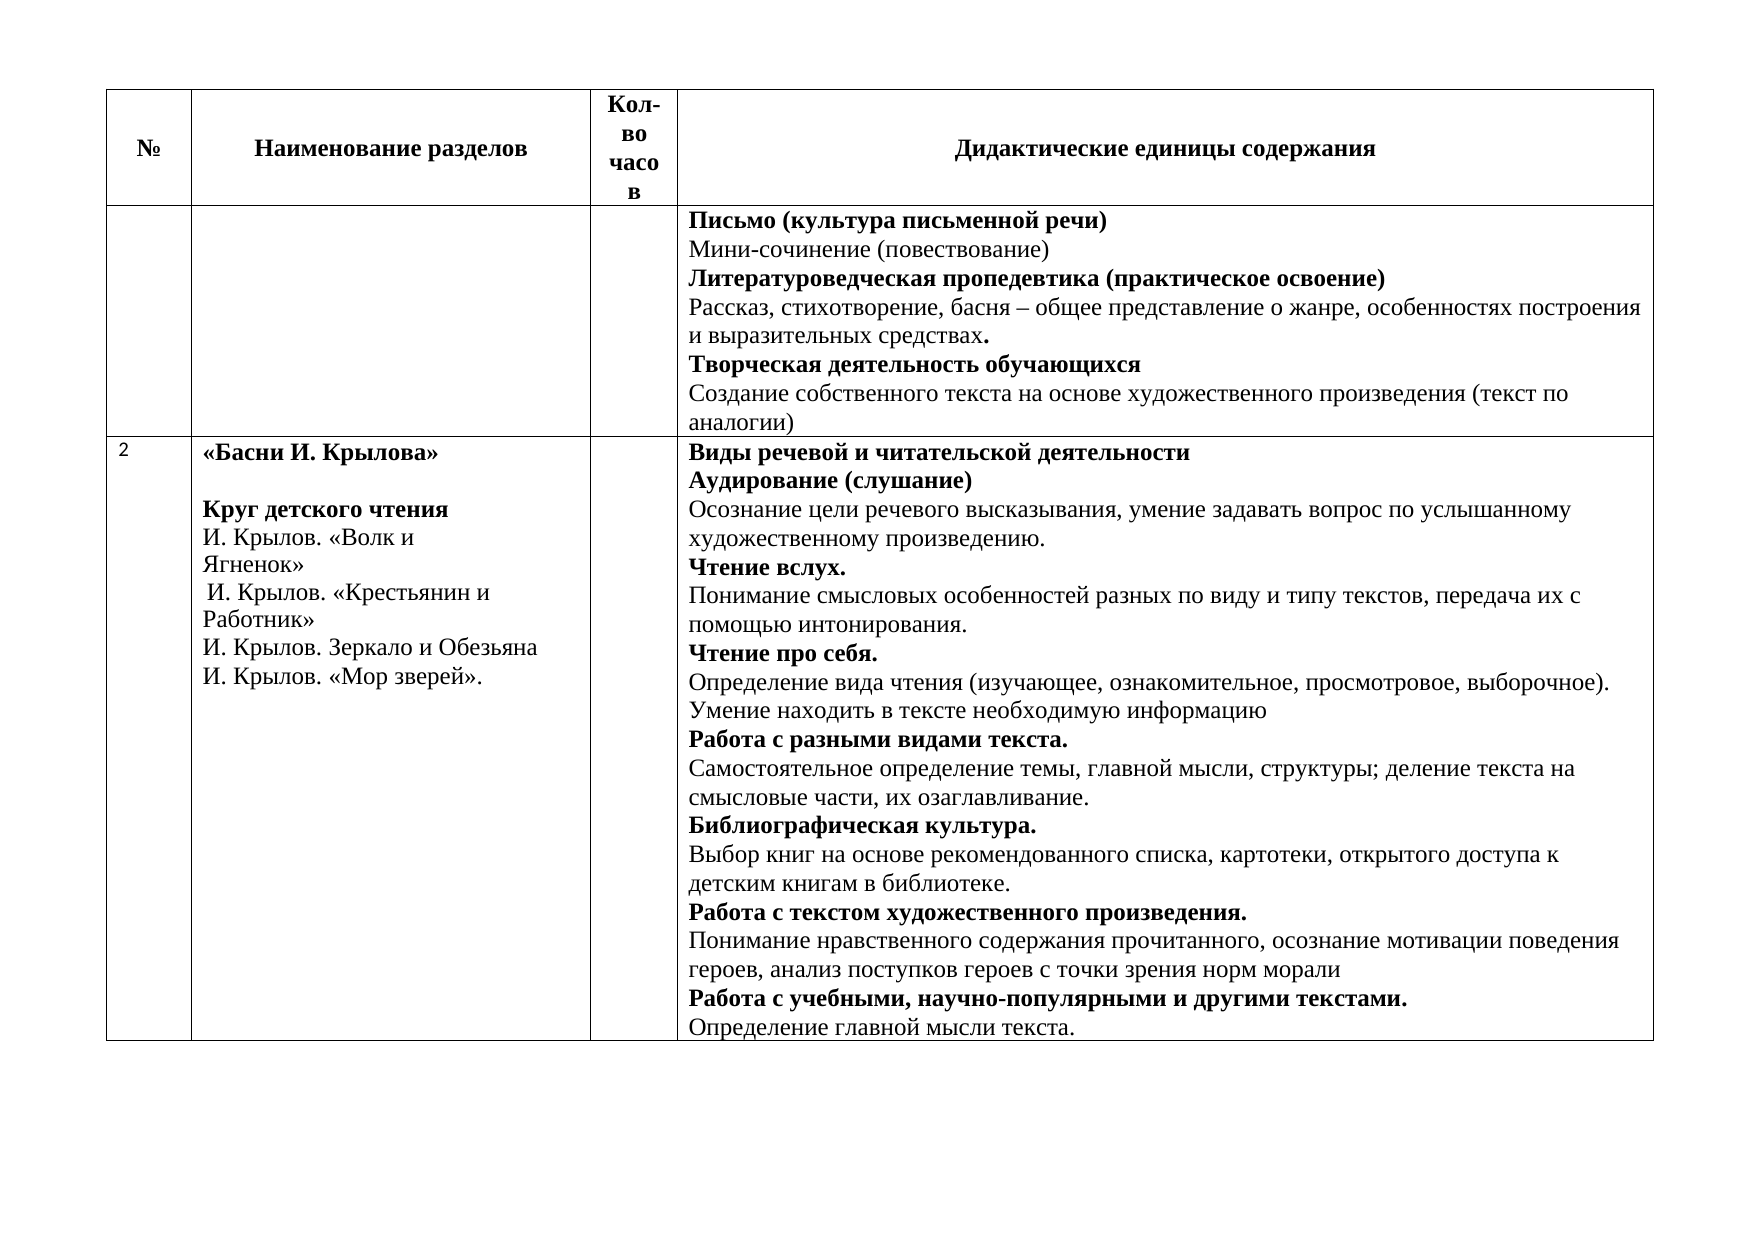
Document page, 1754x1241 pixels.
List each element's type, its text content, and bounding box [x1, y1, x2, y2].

table_header Кол-во часов [591, 90, 677, 204]
table_cell 1 [107, 206, 191, 436]
table_header Наименование разделов [192, 90, 590, 204]
table_cell [591, 437, 677, 1040]
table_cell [192, 206, 590, 436]
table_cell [192, 437, 590, 1040]
table_header Дидактические единицы содержания [678, 90, 1653, 204]
table_cell 2 [107, 437, 191, 1040]
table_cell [678, 437, 1653, 1040]
table_cell [591, 206, 677, 436]
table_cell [678, 206, 1653, 436]
table_header № [107, 90, 191, 204]
